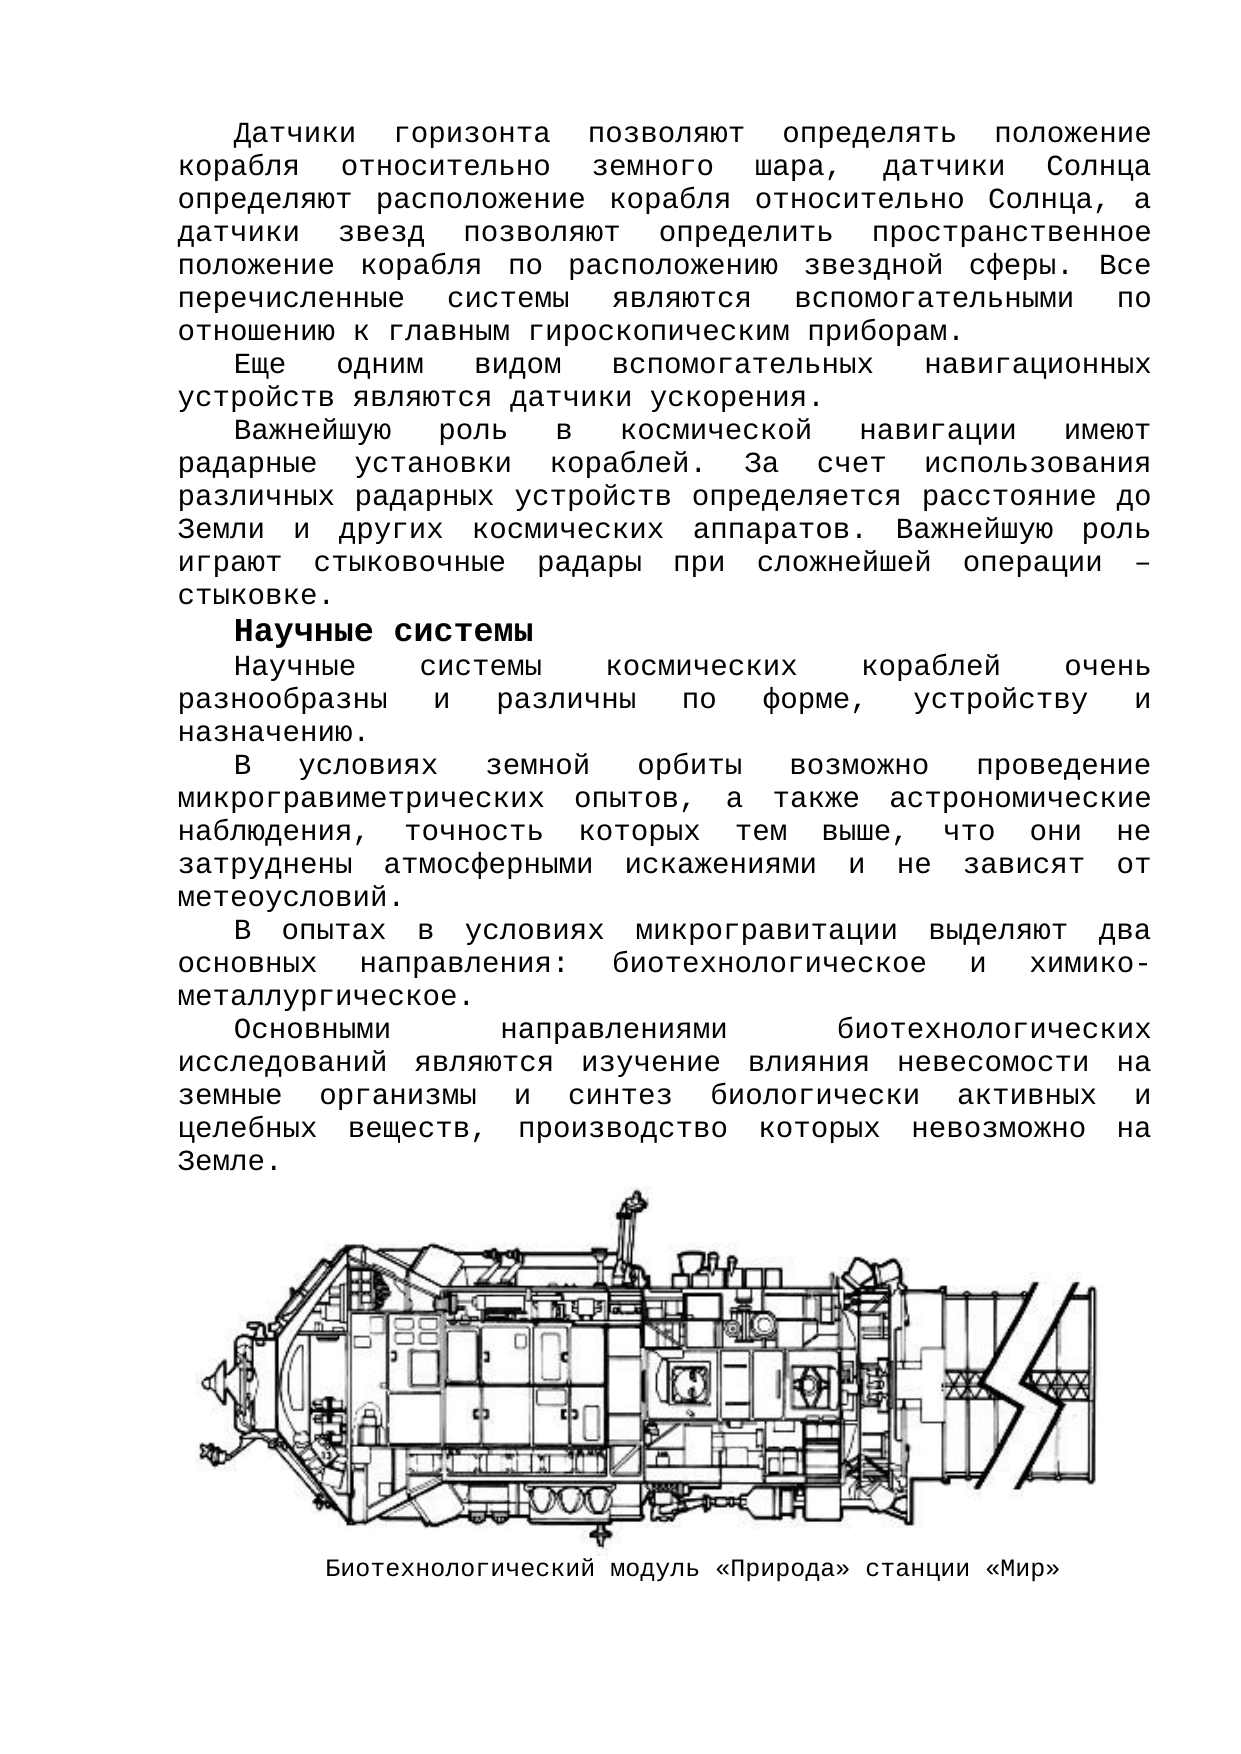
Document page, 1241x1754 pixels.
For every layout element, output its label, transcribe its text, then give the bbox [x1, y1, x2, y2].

picture [195, 1186, 1101, 1556]
text В условиях земной орбиты возможно проведение микрогравиметрических опытов, а также астрономические наблюдения, точность которых тем выше, что они не затруднены атмосферными искажениями и не зависят от метеоусловий. [177, 750, 1152, 915]
text Основными направлениями биотехнологических исследований являются изучение влияния невесомости на земные организмы и синтез биологически активных и целебных веществ, производство которых невозможно на Земле. [177, 1014, 1152, 1179]
text Датчики горизонта позволяют определять положение корабля относительно земного шара, датчики Солнца определяют расположение корабля относительно Солнца, а датчики звезд позволяют определить пространственное положение корабля по расположению звездной сферы. Все перечисленные системы являются вспомогательными по отношению к главным гироскопическим приборам. [177, 118, 1152, 349]
text Важнейшую роль в космической навигации имеют радарные установки кораблей. За счет использования различных радарных устройств определяется расстояние до Земли и других космических аппаратов. Важнейшую роль играют стыковочные радары при сложнейшей операции – стыковке. [177, 415, 1152, 613]
text Научные системы космических кораблей очень разнообразны и различны по форме, устройству и назначению. [177, 651, 1152, 750]
text В опытах в условиях микрогравитации выделяют два основных направления: биотехнологическое и химико-металлургическое. [177, 915, 1152, 1014]
text Еще одним видом вспомогательных навигационных устройств являются датчики ускорения. [177, 349, 1152, 415]
text Научные системы [177, 613, 1152, 651]
